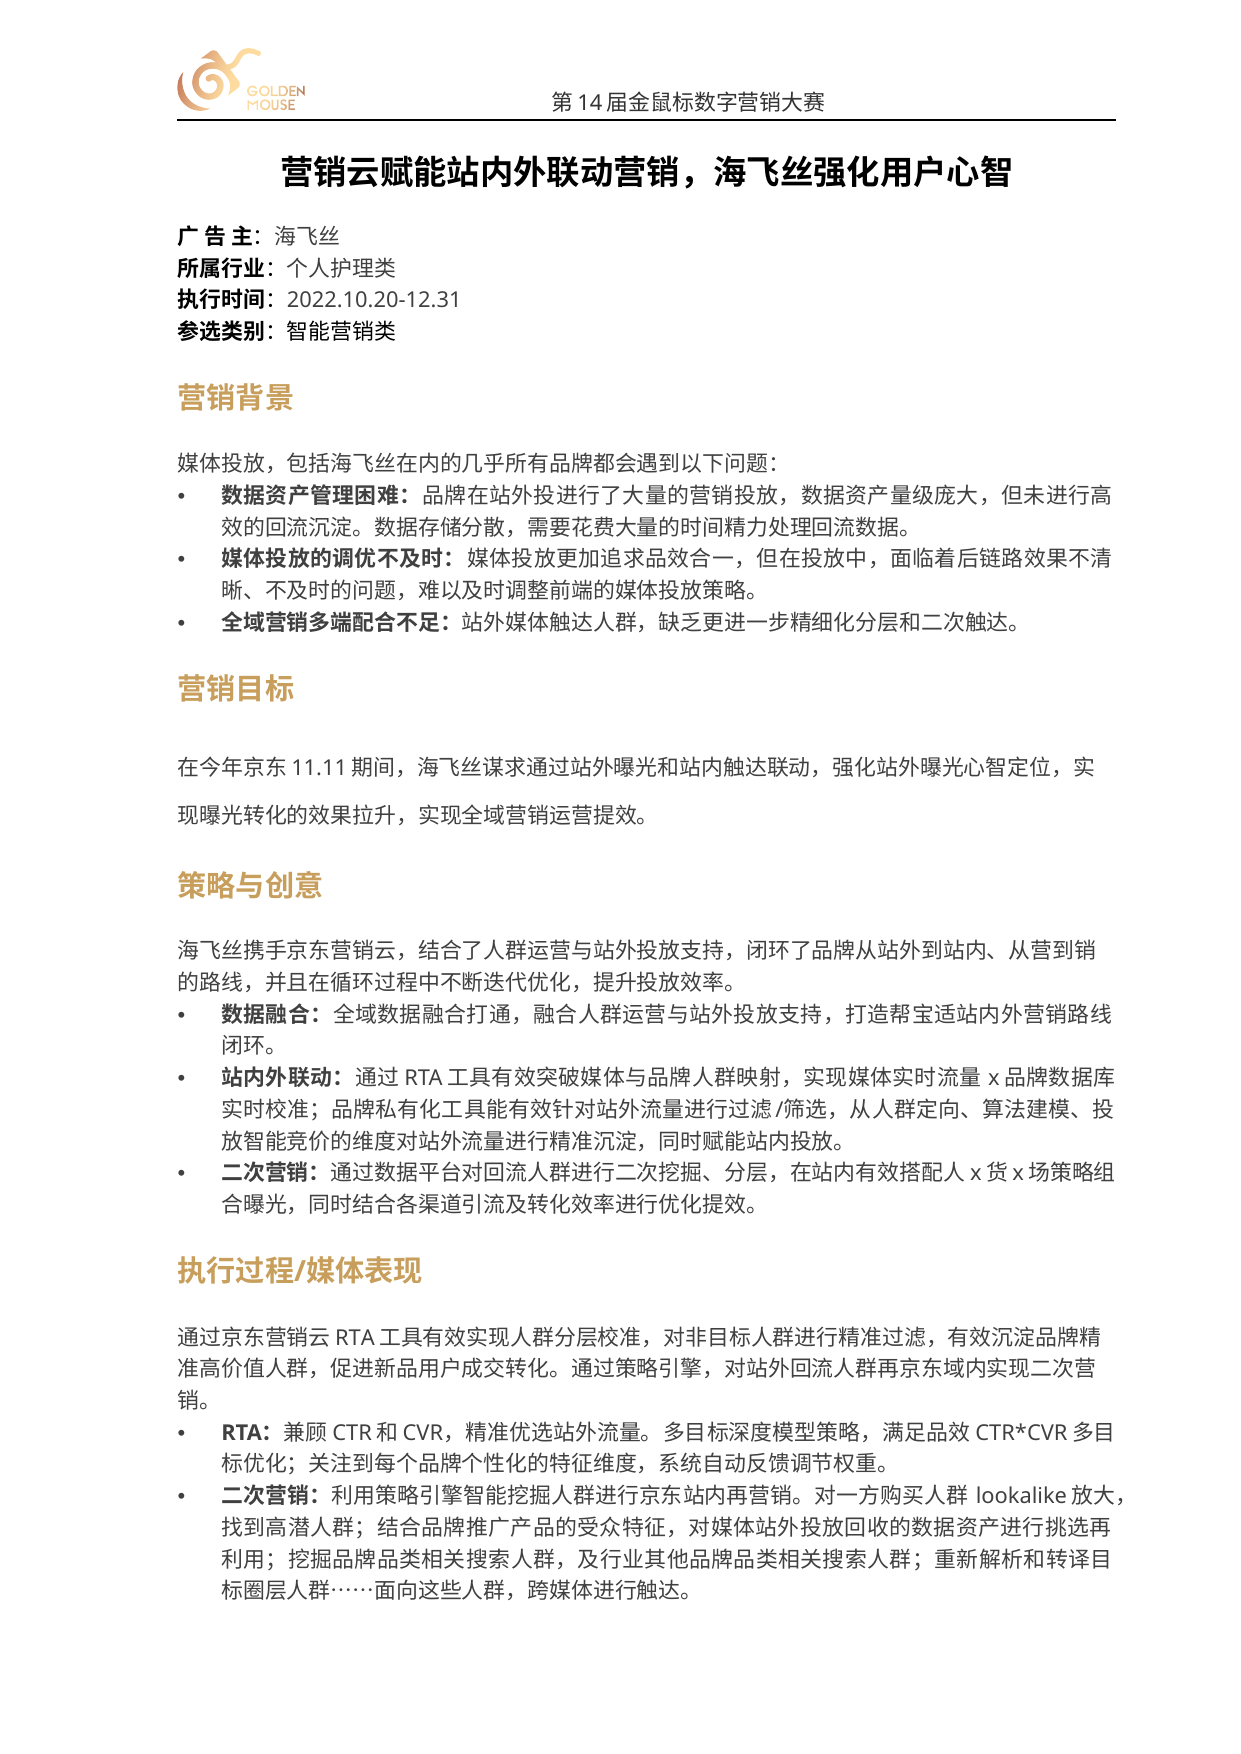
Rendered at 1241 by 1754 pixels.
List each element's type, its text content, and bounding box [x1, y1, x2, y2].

list 二次营销：利用策略引擎智能挖掘人群进行京东站内再营销。对一方购买人群lookalike放大，找到高潜人群；结合品牌推广产品的受众特征，对媒体站外投放回收的数据资产进行挑选再利用；挖掘品牌品类相关搜索人群，及行业其他品牌品类相关搜索人群；重新解析和转译目标圈层人群……面向这些人群，跨媒体进行触达。 [177, 1478, 1116, 1605]
text 策略与创意 [177, 862, 1116, 904]
text 营销背景 [177, 375, 1116, 417]
text 所属行业：个人护理类 [177, 251, 1116, 282]
text 在今年京东11.11期间，海飞丝谋求通过站外曝光和站内触达联动，强化站外曝光心智定位，实现曝光转化的效果拉升，实现全域营销运营提效。 [177, 737, 1116, 833]
text 执行过程/媒体表现 [177, 1248, 1116, 1290]
text 参选类别：智能营销类 [177, 314, 1116, 346]
text 通过京东营销云RTA工具有效实现人群分层校准，对非目标人群进行精准过滤，有效沉淀品牌精准高价值人群，促进新品用户成交转化。通过策略引擎，对站外回流人群再京东域内实现二次营销。 [177, 1319, 1116, 1415]
text 营销目标 [177, 666, 1116, 708]
list 二次营销：通过数据平台对回流人群进行二次挖掘、分层，在站内有效搭配人x货x场策略组合曝光，同时结合各渠道引流及转化效率进行优化提效。 [177, 1155, 1116, 1219]
text 海飞丝携手京东营销云，结合了人群运营与站外投放支持，闭环了品牌从站外到站内、从营到销的路线，并且在循环过程中不断迭代优化，提升投放效率。 [177, 933, 1116, 997]
text 执行时间：2022.10.20-12.31 [177, 282, 1116, 314]
list RTA：兼顾CTR和CVR，精准优选站外流量。多目标深度模型策略，满足品效CTR*CVR多目标优化；关注到每个品牌个性化的特征维度，系统自动反馈调节权重。 [177, 1415, 1116, 1478]
list 数据资产管理困难：品牌在站外投进行了大量的营销投放，数据资产量级庞大，但未进行高效的回流沉淀。数据存储分散，需要花费大量的时间精力处理回流数据。 [177, 478, 1116, 541]
list 数据融合：全域数据融合打通，融合人群运营与站外投放支持，打造帮宝适站内外营销路线闭环。 [177, 997, 1116, 1060]
text 营销云赋能站内外联动营销，海飞丝强化用户心智 [177, 146, 1116, 194]
text 媒体投放，包括海飞丝在内的几乎所有品牌都会遇到以下问题： [177, 446, 1116, 478]
picture [177, 48, 305, 111]
list 全域营销多端配合不足：站外媒体触达人群，缺乏更进一步精细化分层和二次触达。 [177, 605, 1116, 636]
list 站内外联动：通过RTA工具有效突破媒体与品牌人群映射，实现媒体实时流量x品牌数据库实时校准；品牌私有化工具能有效针对站外流量进行过滤/筛选，从人群定向、算法建模、投放智能竞价的维度对站外流量进行精准沉淀，同时赋能站内投放。 [177, 1060, 1116, 1155]
text 广 告 主：海飞丝 [177, 219, 1116, 251]
list 媒体投放的调优不及时：媒体投放更加追求品效合一，但在投放中，面临着后链路效果不清晰、不及时的问题，难以及时调整前端的媒体投放策略。 [177, 541, 1116, 605]
